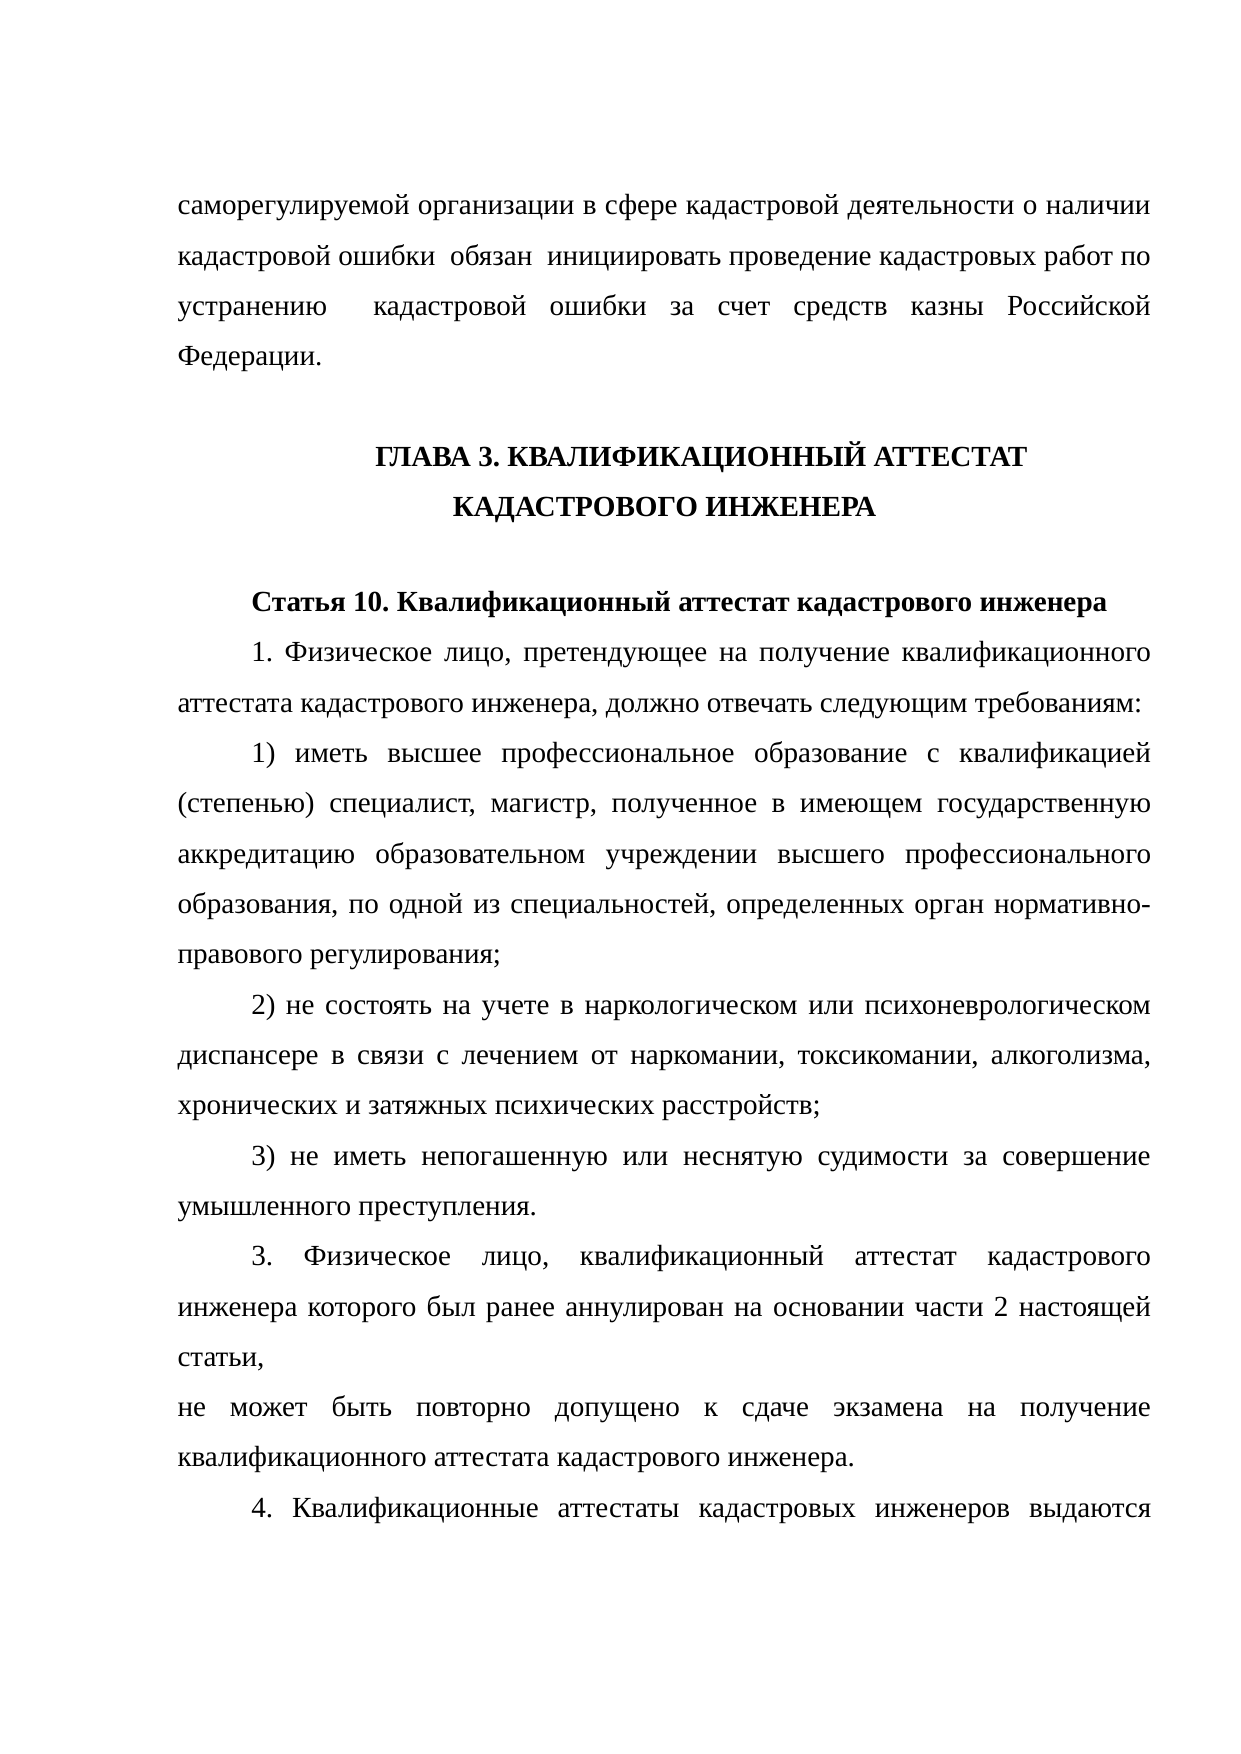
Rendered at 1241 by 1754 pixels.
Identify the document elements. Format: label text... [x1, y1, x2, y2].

text 2) не состоять на учете в наркологическом или психоневрологическом диспансере в связи с лечением от наркомании, токсикомании, алкоголизма, хронических и затяжных психических расстройств; [177, 987, 1152, 1121]
text Статья 10. Квалификационный аттестат кадастрового инженера [177, 584, 1152, 618]
text 1. Физическое лицо, претендующее на получение квалификационного аттестата кадастрового инженера, должно отвечать следующим требованиям: [177, 634, 1152, 718]
text 3) не иметь непогашенную или неснятую судимости за совершение умышленного преступления. [177, 1138, 1152, 1222]
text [177, 187, 1152, 372]
text Глава 3. Квалификационный аттестат кадастрового инженера [177, 439, 1152, 523]
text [177, 1490, 1152, 1523]
text 3. Физическое лицо, квалификационный аттестат кадастрового инженера которого был ранее аннулирован на основании части 2 настоящей статьи, не может быть повторно допущено к сдаче экзамена на получение квалификационного аттестата кадастрового инженера. [177, 1238, 1152, 1473]
text 1) иметь высшее профессиональное образование с квалификацией (степенью) специалист, магистр, полученное в имеющем государственную аккредитацию образовательном учреждении высшего профессионального образования, по одной из специальностей, определенных орган нормативно-правового регулирования; [177, 735, 1152, 970]
